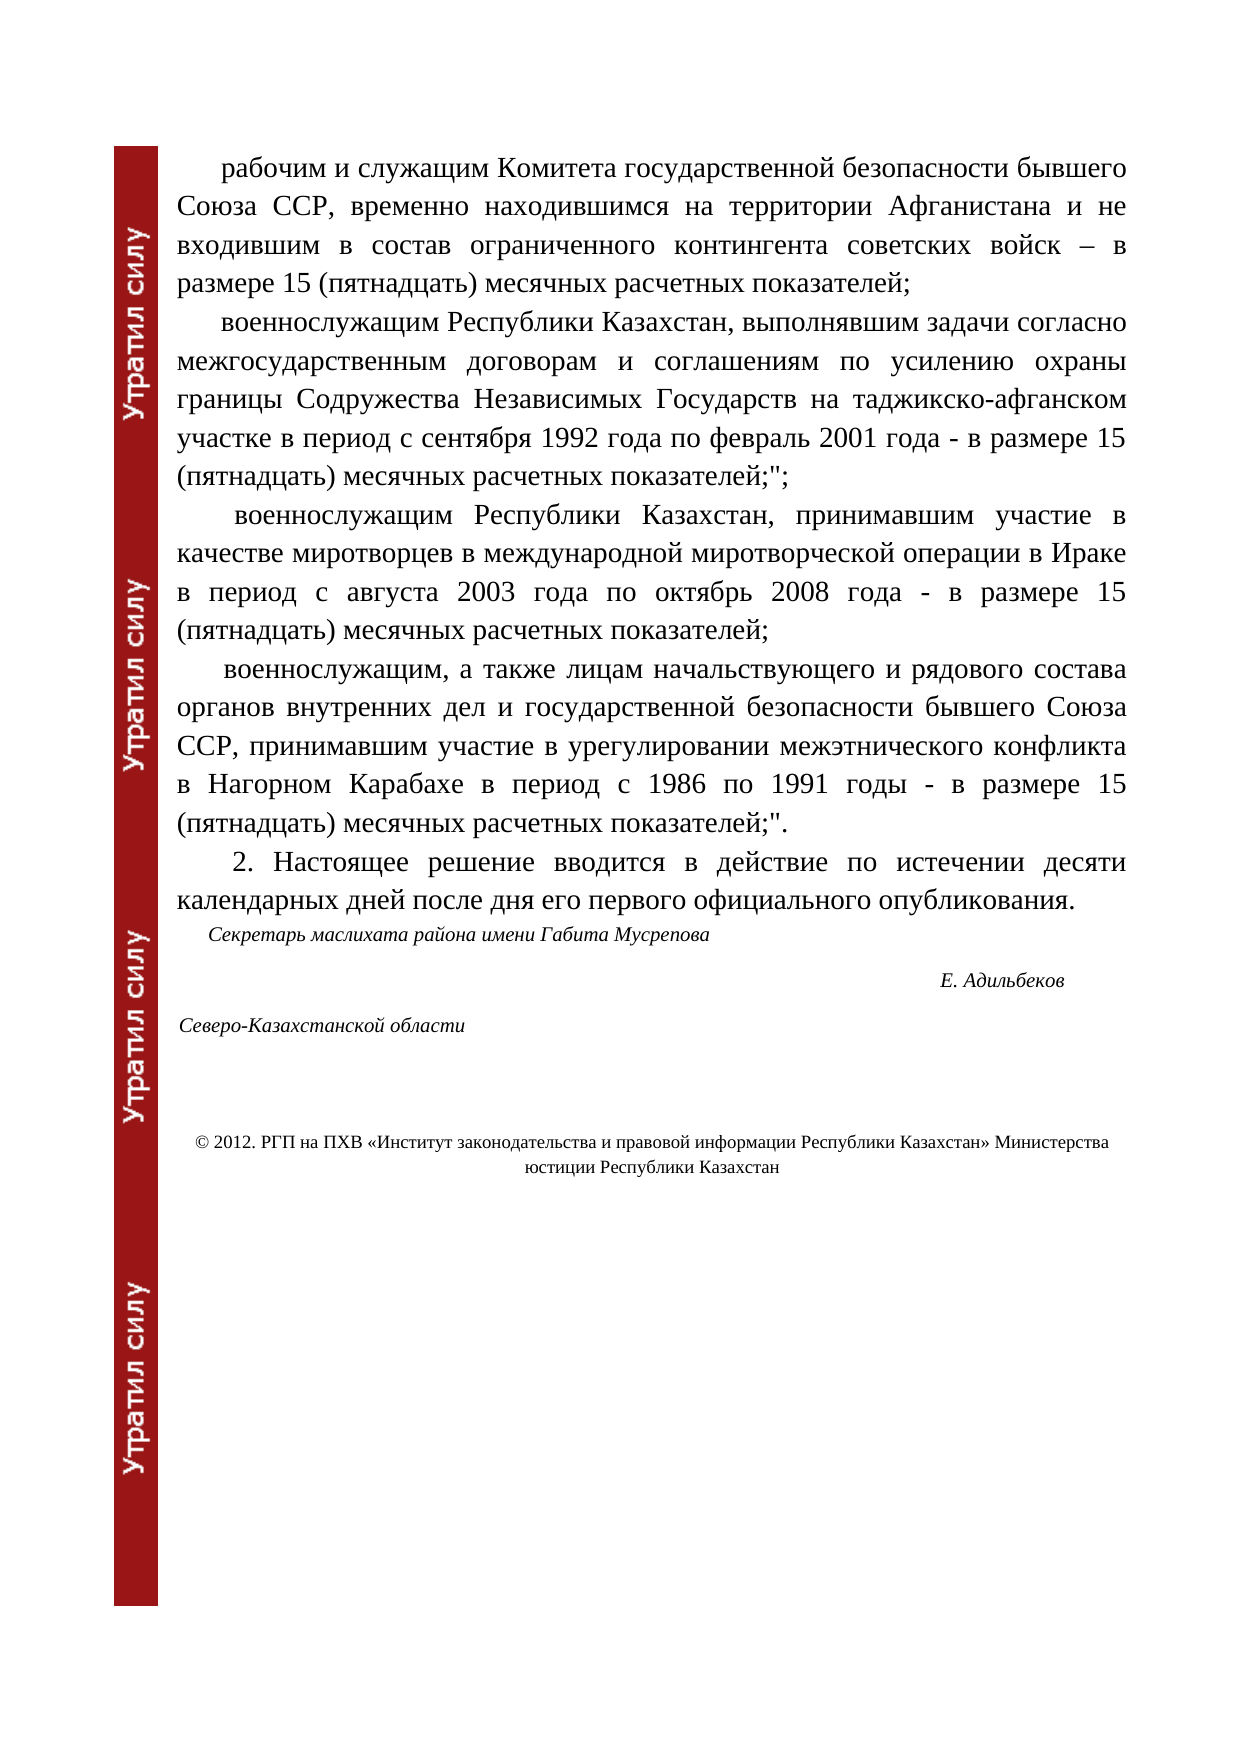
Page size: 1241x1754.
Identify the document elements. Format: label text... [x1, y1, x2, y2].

text военнослужащим, а также лицам начальствующего и рядового состава органов внутренних дел и государственной безопасности бывшего Союза ССР, принимавшим участие в урегулировании межэтнического конфликта в Нагорном Карабахе в период с 1986 по 1991 годы - в размере 15 (пятнадцать) месячных расчетных показателей;". [112, 651, 1128, 839]
text рабочим и служащим Комитета государственной безопасности бывшего Союза ССР, временно находившимся на территории Афганистана и не входившим в состав ограниченного контингента советских войск – в размере 15 (пятнадцать) месячных расчетных показателей; [112, 150, 1128, 299]
picture [114, 916, 158, 921]
text © 2012. РГП на ПХВ «Институт законодательства и правовой информации Республики Казахстан» Министерства юстиции Республики Казахстан [112, 1131, 1128, 1177]
picture [114, 1044, 158, 1131]
picture [114, 492, 158, 497]
text 2. Настоящее решение вводится в действие по истечении десяти календарных дней после дня его первого официального опубликования. [112, 844, 1128, 916]
table_header Е. Адильбеков [939, 921, 1240, 1044]
picture [114, 146, 158, 150]
table_header Секретарь маслихата района имени Габита Мусрепова Северо-Казахстанской области [101, 921, 939, 1044]
picture [114, 839, 158, 844]
picture [114, 1177, 158, 1606]
picture [114, 646, 158, 651]
text военнослужащим Республики Казахстан, выполнявшим задачи согласно межгосударственным договорам и соглашениям по усилению охраны границы Содружества Независимых Государств на таджикско-афганском участке в период с сентября 1992 года по февраль 2001 года - в размере 15 (пятнадцать) месячных расчетных показателей;"; [112, 304, 1128, 492]
picture [114, 299, 158, 304]
text военнослужащим Республики Казахстан, принимавшим участие в качестве миротворцев в международной миротворческой операции в Ираке в период с августа 2003 года по октябрь 2008 года - в размере 15 (пятнадцать) месячных расчетных показателей; [112, 497, 1128, 646]
